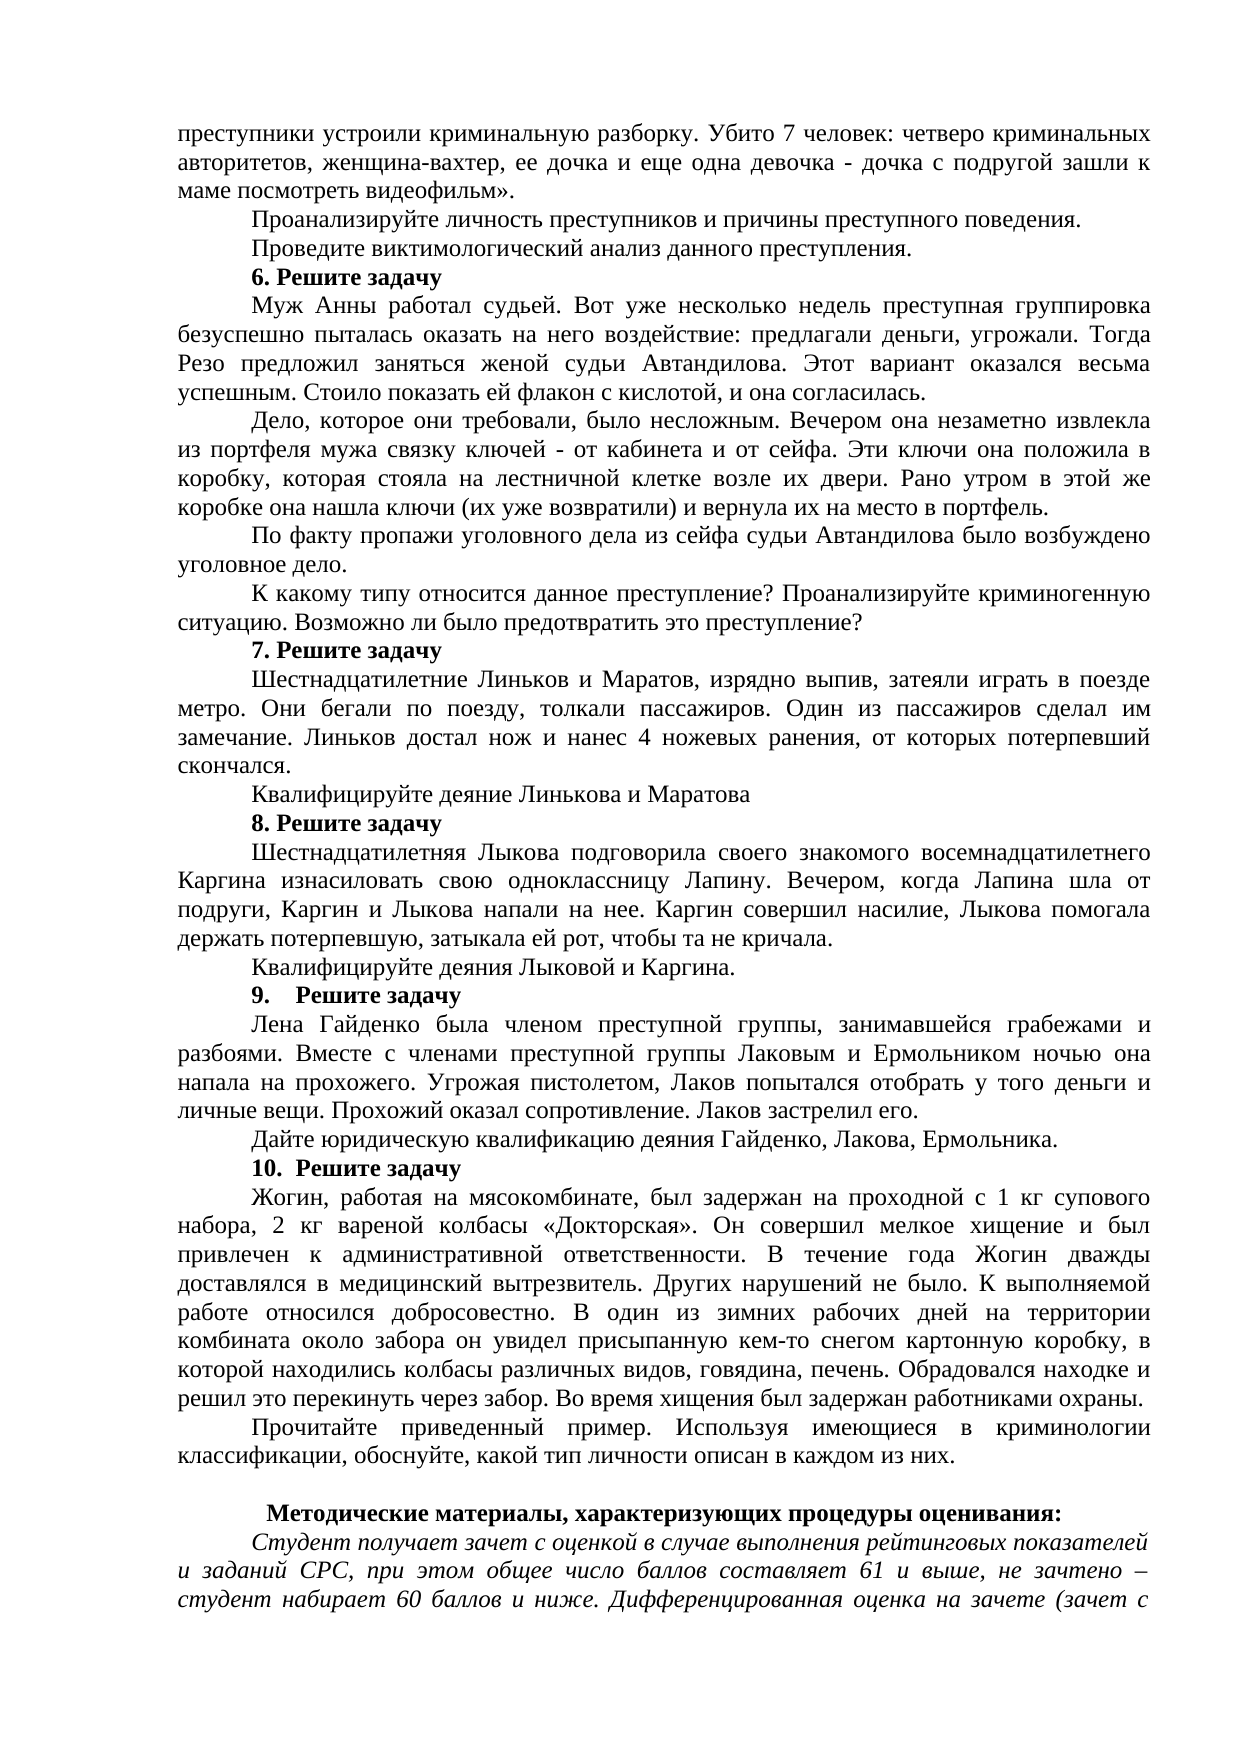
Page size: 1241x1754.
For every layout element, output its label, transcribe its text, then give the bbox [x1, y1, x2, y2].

text Шестнадцатилетние Линьков и Маратов, изрядно выпив, затеяли играть в поезде метро. Они бегали по поезду, толкали пассажиров. Один из пассажиров сделал им замечание. Линьков достал нож и нанес 4 ножевых ранения, от которых потерпевший скончался. [177, 664, 1152, 779]
text Прочитайте приведенный пример. Используя имеющиеся в криминологии классификации, обоснуйте, какой тип личности описан в каждом из них. [177, 1412, 1152, 1469]
text 7. Решите задачу [177, 636, 1152, 664]
text Жогин, работая на мясокомбинате, был задержан на проходной с 1 кг супового набора, 2 кг вареной колбасы «Докторская». Он совершил мелкое хищение и был привлечен к административной ответственности. В течение года Жогин дважды доставлялся в медицинский вытрезвитель. Других нарушений не было. К выполняемой работе относился добросовестно. В один из зимних рабочих дней на территории комбината около забора он увидел присыпанную кем-то снегом картонную коробку, в которой находились колбасы различных видов, говядина, печень. Обрадовался находке и решил это перекинуть через забор. Во время хищения был задержан работниками охраны. [177, 1182, 1152, 1412]
list Решите задачу [177, 981, 1152, 1009]
text По факту пропажи уголовного дела из сейфа судьи Автандилова было возбуждено уголовное дело. [177, 521, 1152, 578]
list Решите задачу [177, 1153, 1152, 1182]
text Проведите виктимологический анализ данного преступления. [177, 233, 1152, 262]
text К какому типу относится данное преступление? Проанализируйте криминогенную ситуацию. Возможно ли было предотвратить это преступление? [177, 578, 1152, 636]
text 8. Решите задачу [177, 808, 1152, 837]
text Квалифицируйте деяние Линькова и Маратова [177, 779, 1152, 808]
text Дело, которое они требовали, было несложным. Вечером она незаметно извлекла из портфеля мужа связку ключей - от кабинета и от сейфа. Эти ключи она положила в коробку, которая стояла на лестничной клетке возле их двери. Рано утром в этой же коробке она нашла ключи (их уже возвратили) и вернула их на место в портфель. [177, 406, 1152, 521]
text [177, 118, 1152, 204]
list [177, 1527, 1152, 1613]
text Шестнадцатилетняя Лыкова подговорила своего знакомого восемнадцатилетнего Каргина изнасиловать свою одноклассницу Лапину. Вечером, когда Лапина шла от подруги, Каргин и Лыкова напали на нее. Каргин совершил насилие, Лыкова помогала держать потерпевшую, затыкала ей рот, чтобы та не кричала. [177, 837, 1152, 952]
text Проанализируйте личность преступников и причины преступного поведения. [177, 204, 1152, 233]
text Квалифицируйте деяния Лыковой и Каргина. [177, 952, 1152, 981]
text Дайте юридическую квалификацию деяния Гайденко, Лакова, Ермольника. [177, 1124, 1152, 1153]
text 6. Решите задачу [177, 262, 1152, 291]
list Методические материалы, характеризующих процедуры оценивания: [177, 1498, 1152, 1527]
text Лена Гайденко была членом преступной группы, занимавшейся грабежами и разбоями. Вместе с членами преступной группы Лаковым и Ермольником ночью она напала на прохожего. Угрожая пистолетом, Лаков попытался отобрать у того деньги и личные вещи. Прохожий оказал сопротивление. Лаков застрелил его. [177, 1009, 1152, 1124]
text Муж Анны работал судьей. Вот уже несколько недель преступная группировка безуспешно пыталась оказать на него воздействие: предлагали деньги, угрожали. Тогда Резо предложил заняться женой судьи Автандилова. Этот вариант оказался весьма успешным. Стоило показать ей флакон с кислотой, и она согласилась. [177, 291, 1152, 406]
